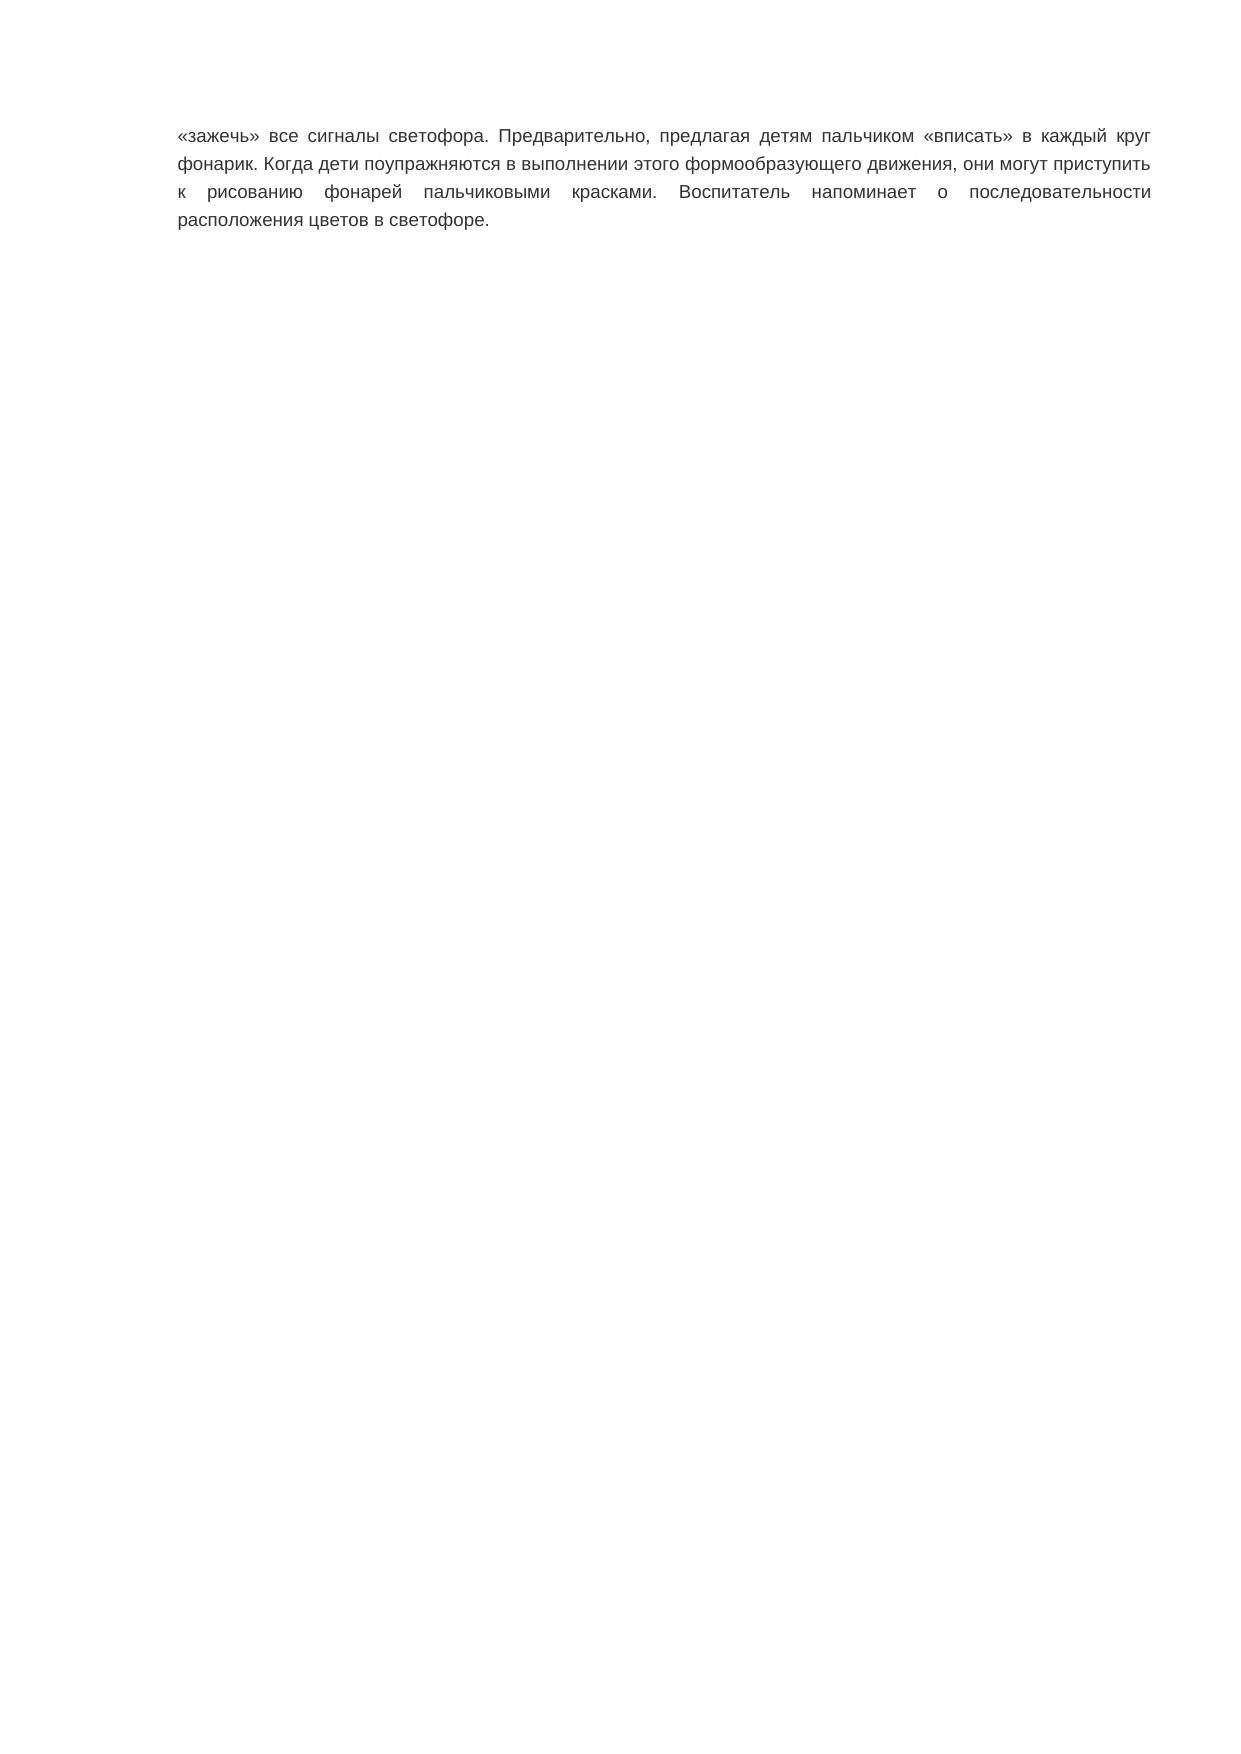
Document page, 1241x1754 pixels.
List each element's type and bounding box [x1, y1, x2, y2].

text [177, 118, 1152, 231]
